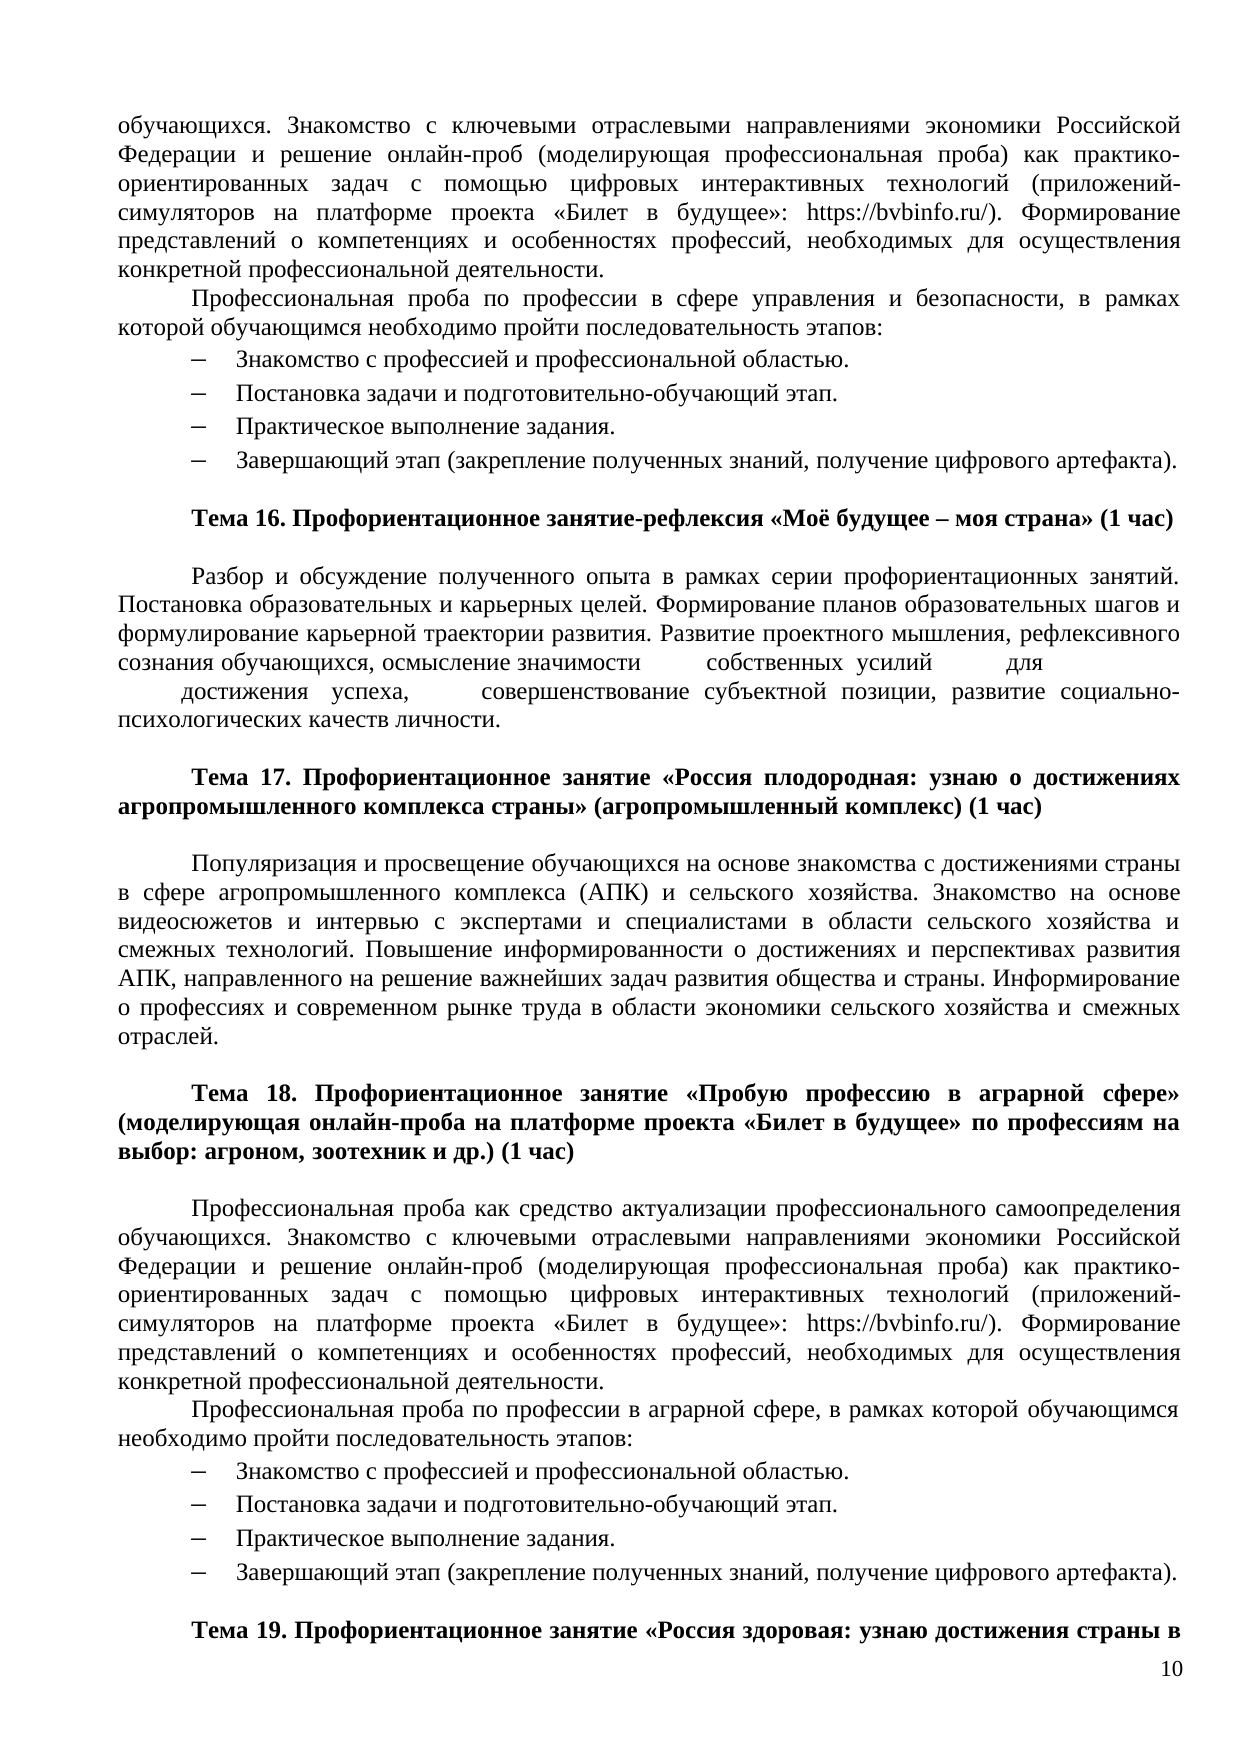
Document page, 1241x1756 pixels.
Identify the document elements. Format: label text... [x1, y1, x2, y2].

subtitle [118, 1615, 1181, 1644]
list Завершающий этап (закрепление полученных знаний, получение цифрового артефакта). [118, 1553, 1179, 1586]
subtitle Тема 18. Профориентационное занятие «Пробую профессию в аграрной сфере» (моделирующая онлайн-проба на платформе проекта «Билет в будущее» по профессиям на выбор: агроном, зоотехник и др.) (1 час) [118, 1078, 1180, 1164]
subtitle Тема 16. Профориентационное занятие-рефлексия «Моё будущее – моя страна» (1 час) [118, 503, 1181, 532]
text Профессиональная проба по профессии в сфере управления и безопасности, в рамках которой обучающимся необходимо пройти последовательность этапов: [118, 283, 1180, 340]
text Разбор и обсуждение полученного опыта в рамках серии профориентационных занятий. Постановка образовательных и карьерных целей. Формирование планов образовательных шагов и формулирование карьерной траектории развития. Развитие проектного мышления, рефлексивного сознания обучающихся, осмысление значимости собственных усилий для достижения успеха, совершенствование субъектной позиции, развитие социально-психологических качеств личности. [118, 561, 1180, 733]
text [118, 110, 1181, 283]
list Постановка задачи и подготовительно-обучающий этап. [191, 374, 1194, 407]
text Профессиональная проба по профессии в аграрной сфере, в рамках которой обучающимся необходимо пройти последовательность этапов: [118, 1394, 1179, 1452]
list Практическое выполнение задания. [191, 1519, 1194, 1553]
list Постановка задачи и подготовительно-обучающий этап. [191, 1486, 1194, 1519]
text Популяризация и просвещение обучающихся на основе знакомства с достижениями страны в сфере агропромышленного комплекса (АПК) и сельского хозяйства. Знакомство на основе видеосюжетов и интервью с экспертами и специалистами в области сельского хозяйства и смежных технологий. Повышение информированности о достижениях и перспективах развития АПК, направленного на решение важнейших задач развития общества и страны. Информирование о профессиях и современном рынке труда в области экономики сельского хозяйства и смежных отраслей. [118, 848, 1180, 1049]
list Знакомство с профессией и профессиональной областью. [191, 1452, 1194, 1486]
list Знакомство с профессией и профессиональной областью. [191, 340, 1194, 374]
subtitle Тема 17. Профориентационное занятие «Россия плодородная: узнаю о достижениях агропромышленного комплекса страны» (агропромышленный комплекс) (1 час) [118, 762, 1180, 819]
list Практическое выполнение задания. [191, 407, 1194, 441]
list Завершающий этап (закрепление полученных знаний, получение цифрового артефакта). [118, 441, 1179, 474]
